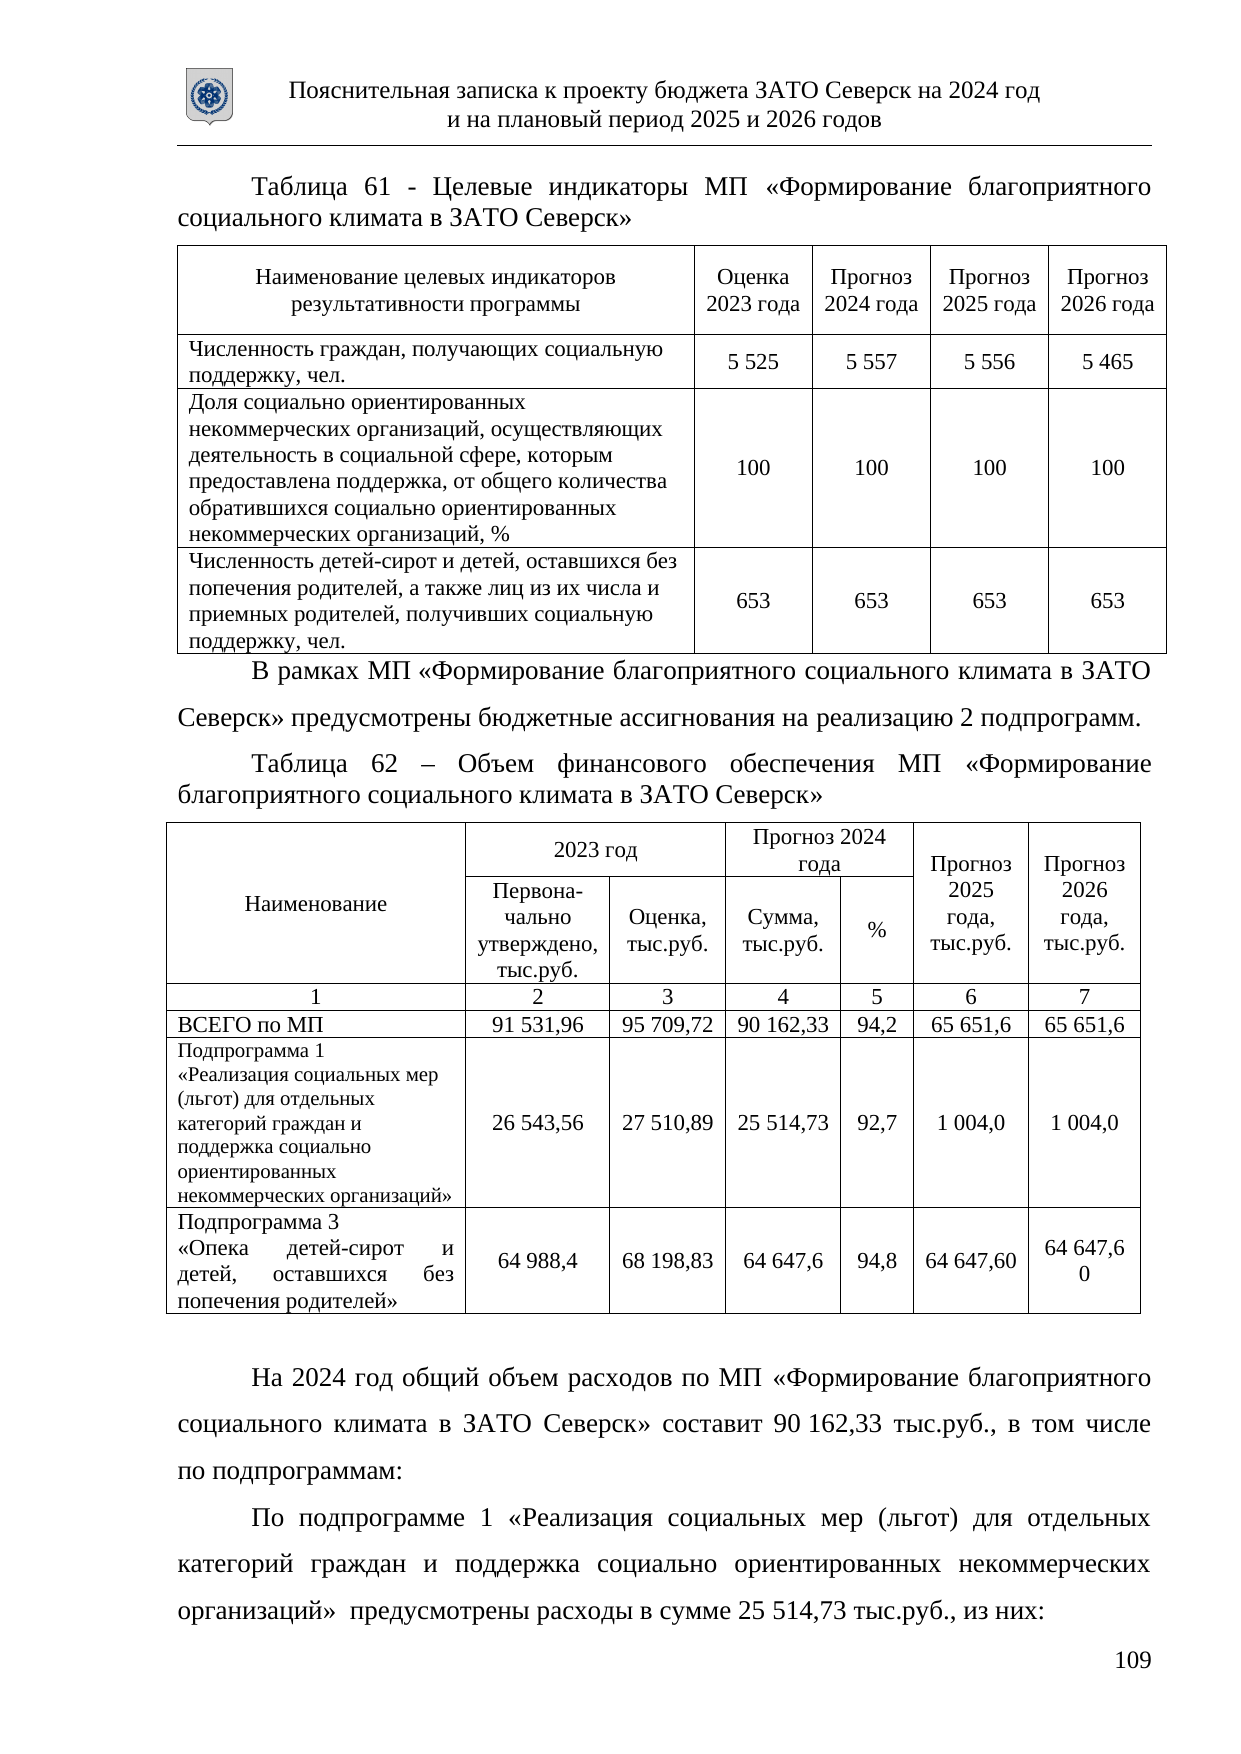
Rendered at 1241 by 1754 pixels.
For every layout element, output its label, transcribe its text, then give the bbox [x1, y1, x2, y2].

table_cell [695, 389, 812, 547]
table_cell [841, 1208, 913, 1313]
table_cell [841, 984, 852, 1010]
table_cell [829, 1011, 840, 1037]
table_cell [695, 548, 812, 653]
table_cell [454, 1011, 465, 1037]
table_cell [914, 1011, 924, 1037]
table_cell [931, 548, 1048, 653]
text На 2024 год общий объем расходов по МП «Формирование благоприятного социального климата в ЗАТО Северск» составит 90 162,33 тыс.руб., в том числе по подпрограммам: [177, 1361, 1152, 1485]
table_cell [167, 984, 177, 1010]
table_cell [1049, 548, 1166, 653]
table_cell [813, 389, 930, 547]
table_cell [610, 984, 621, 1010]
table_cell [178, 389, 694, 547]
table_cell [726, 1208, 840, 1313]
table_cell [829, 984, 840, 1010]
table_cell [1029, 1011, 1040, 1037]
text В рамках МП «Формирование благоприятного социального климата в ЗАТО Северск» предусмотрены бюджетные ассигнования на реализацию 2 подпрограмм. [177, 654, 1152, 732]
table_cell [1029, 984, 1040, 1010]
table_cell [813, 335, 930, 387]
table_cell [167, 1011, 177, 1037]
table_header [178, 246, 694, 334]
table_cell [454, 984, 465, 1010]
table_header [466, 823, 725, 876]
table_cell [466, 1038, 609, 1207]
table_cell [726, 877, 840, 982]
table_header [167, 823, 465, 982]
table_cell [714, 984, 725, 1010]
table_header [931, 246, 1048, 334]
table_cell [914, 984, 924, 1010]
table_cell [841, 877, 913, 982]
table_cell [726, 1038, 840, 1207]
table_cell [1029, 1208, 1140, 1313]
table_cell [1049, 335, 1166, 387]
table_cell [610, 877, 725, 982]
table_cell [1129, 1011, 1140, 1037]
text По подпрограмме 1 «Реализация социальных мер (льгот) для отдельных категорий граждан и поддержка социально ориентированных некоммерческих организаций» предусмотрены расходы в сумме 25 514,73 тыс.руб., из них: [177, 1501, 1152, 1625]
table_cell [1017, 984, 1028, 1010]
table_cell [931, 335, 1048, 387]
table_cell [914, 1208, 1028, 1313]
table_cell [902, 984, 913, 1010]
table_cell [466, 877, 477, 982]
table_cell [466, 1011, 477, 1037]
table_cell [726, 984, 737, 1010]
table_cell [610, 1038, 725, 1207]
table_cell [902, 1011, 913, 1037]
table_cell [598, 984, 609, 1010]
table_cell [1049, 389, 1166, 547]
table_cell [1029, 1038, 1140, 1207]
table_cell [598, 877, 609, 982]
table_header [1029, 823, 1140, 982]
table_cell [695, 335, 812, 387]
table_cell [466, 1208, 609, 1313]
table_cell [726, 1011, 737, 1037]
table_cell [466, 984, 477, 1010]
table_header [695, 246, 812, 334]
text Таблица 62 – Объем финансового обеспечения МП «Формирование благоприятного социального климата в ЗАТО Северск» [177, 747, 1152, 810]
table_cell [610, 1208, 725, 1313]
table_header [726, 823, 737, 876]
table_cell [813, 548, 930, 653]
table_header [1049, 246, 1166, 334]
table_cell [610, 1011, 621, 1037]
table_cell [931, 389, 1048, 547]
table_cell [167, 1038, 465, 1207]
text Таблица 61 - Целевые индикаторы МП «Формирование благоприятного социального климата в ЗАТО Северск» [177, 170, 1152, 232]
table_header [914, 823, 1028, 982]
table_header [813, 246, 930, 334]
picture [186, 68, 233, 126]
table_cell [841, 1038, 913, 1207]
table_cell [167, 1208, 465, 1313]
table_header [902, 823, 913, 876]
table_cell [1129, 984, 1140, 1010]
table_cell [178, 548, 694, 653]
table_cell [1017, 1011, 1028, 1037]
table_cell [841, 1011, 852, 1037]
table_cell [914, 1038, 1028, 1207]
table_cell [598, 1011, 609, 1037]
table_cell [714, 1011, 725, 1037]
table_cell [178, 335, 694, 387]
